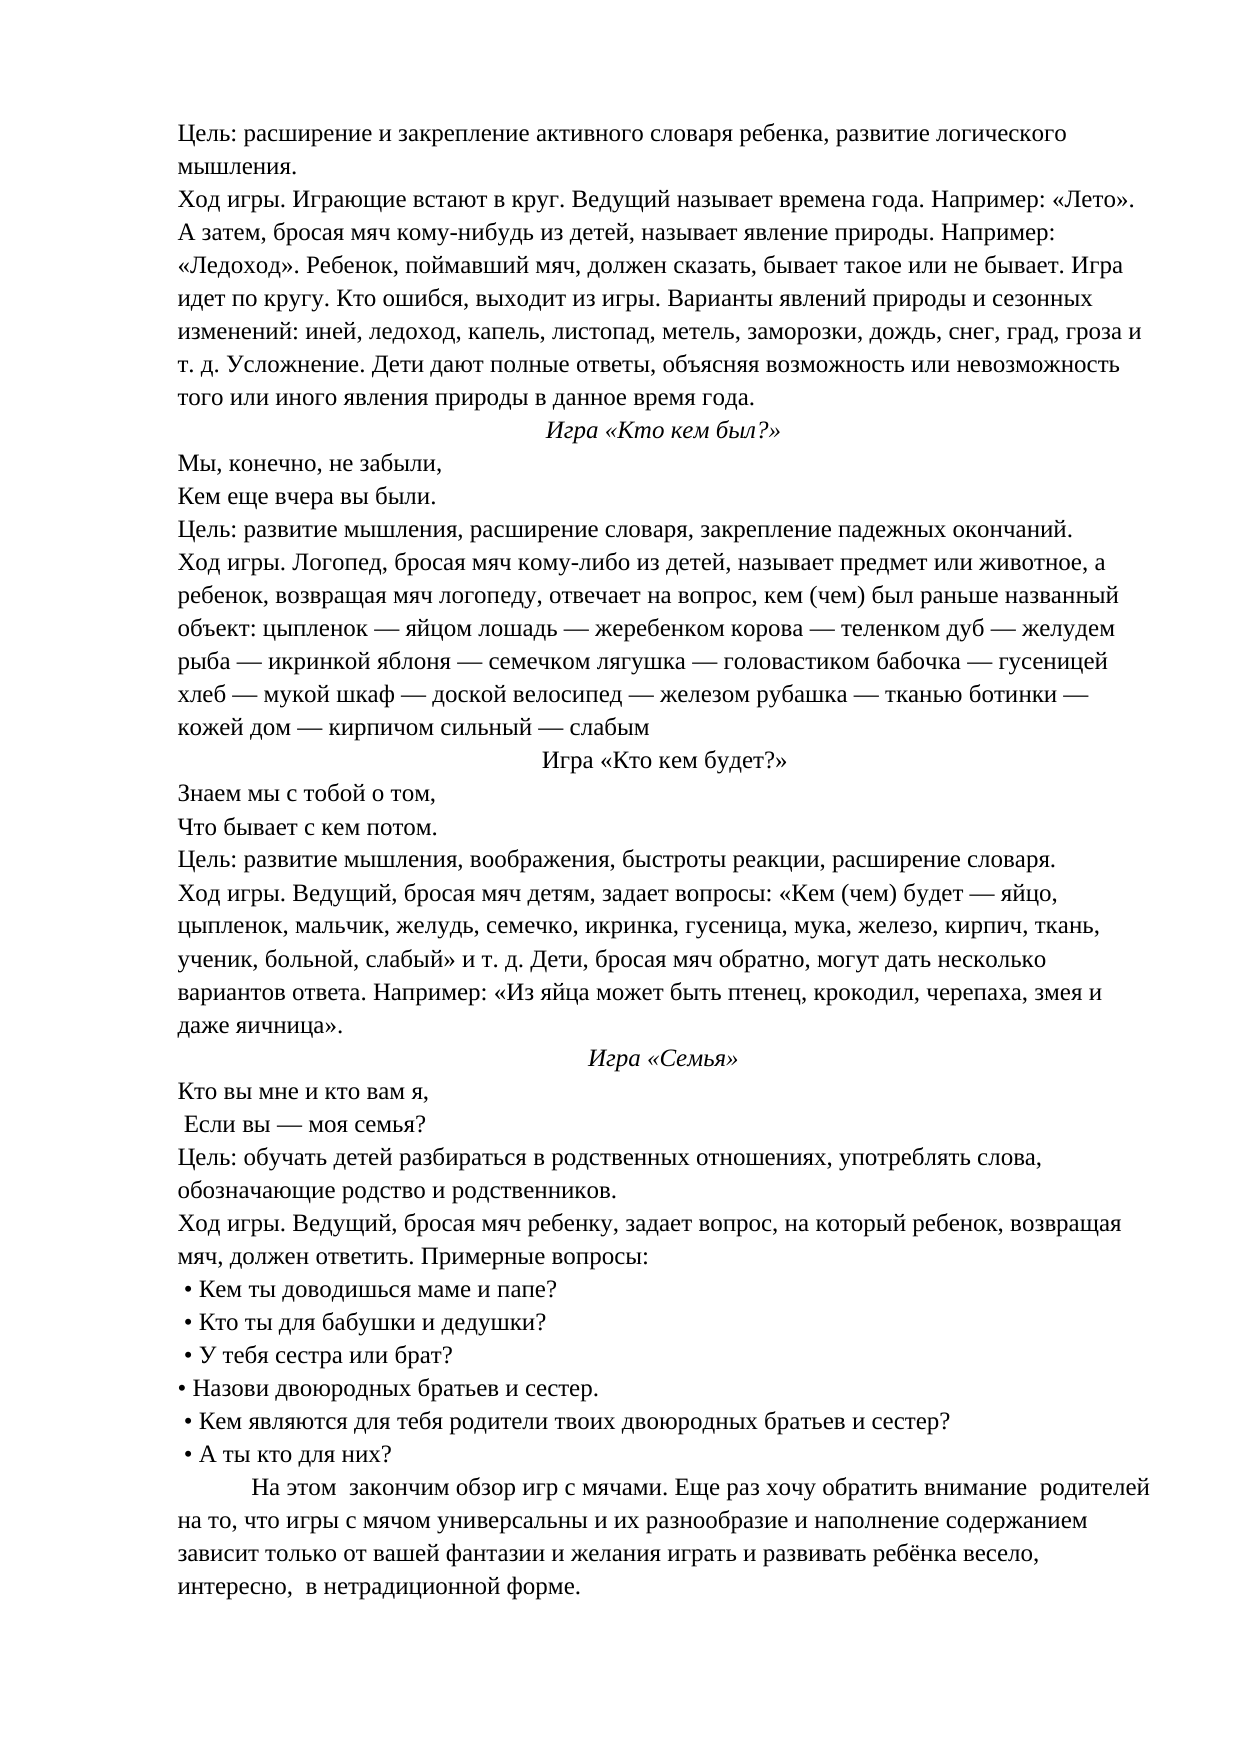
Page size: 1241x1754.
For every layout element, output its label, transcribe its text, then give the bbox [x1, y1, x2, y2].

text • Кем ты доводишься маме и папе? [177, 1274, 1152, 1303]
text • Кто ты для бабушки и дедушки? [177, 1307, 1152, 1336]
text • Назови двоюродных братьев и сестер. [177, 1373, 1152, 1402]
text Если вы — моя семья? [177, 1109, 1152, 1137]
text • А ты кто для них? [177, 1439, 1152, 1468]
text Игра «Кто кем будет?» [177, 746, 1152, 774]
text Кем еще вчера вы были. [177, 481, 1152, 510]
text Цель: развитие мышления, расширение словаря, закрепление падежных окончаний. [177, 514, 1152, 543]
text • У тебя сестра или брат? [177, 1340, 1152, 1369]
text Мы, конечно, не забыли, [177, 448, 1152, 477]
text Ход игры. Ведущий, бросая мяч детям, задает вопросы: «Кем (чем) будет — яйцо, цыпленок, мальчик, желудь, семечко, икринка, гусеница, мука, железо, кирпич, ткань, ученик, больной, слабый» и т. д. Дети, бросая мяч обратно, могут дать несколько вариантов ответа. Например: «Из яйца может быть птенец, крокодил, черепаха, змея и даже яичница». [177, 878, 1152, 1038]
text Что бывает с кем потом. [177, 812, 1152, 840]
text Ход игры. Играющие встают в круг. Ведущий называет времена года. Например: «Лето». А затем, бросая мяч кому-нибудь из детей, называет явление природы. Например: «Ледоход». Ребенок, поймавший мяч, должен сказать, бывает такое или не бывает. Игра идет по кругу. Кто ошибся, выходит из игры. Варианты явлений природы и сезонных изменений: иней, ледоход, капель, листопад, метель, заморозки, дождь, снег, град, гроза и т. д. Усложнение. Дети дают полные ответы, объясняя возможность или невозможность того или иного явления природы в данное время года. [177, 184, 1152, 411]
text Цель: расширение и закрепление активного словаря ребенка, развитие логического мышления. [177, 118, 1152, 180]
text Игра «Кто кем был?» [177, 415, 1152, 444]
text Цель: обучать детей разбираться в родственных отношениях, употреблять слова, обозначающие родство и родственников. [177, 1142, 1152, 1203]
text Ход игры. Ведущий, бросая мяч ребенку, задает вопрос, на который ребенок, возвращая мяч, должен ответить. Примерные вопросы: [177, 1208, 1152, 1269]
text Цель: развитие мышления, воображения, быстроты реакции, расширение словаря. [177, 844, 1152, 873]
text Игра «Семья» [177, 1043, 1152, 1071]
text Кто вы мне и кто вам я, [177, 1076, 1152, 1104]
text Знаем мы с тобой о том, [177, 778, 1152, 807]
text На этом закончим обзор игр с мячами. Еще раз хочу обратить внимание родителей на то, что игры с мячом универсальны и их разнообразие и наполнение содержанием зависит только от вашей фантазии и желания играть и развивать ребёнка весело, интересно, в нетрадиционной форме. [177, 1472, 1152, 1600]
text Ход игры. Логопед, бросая мяч кому-либо из детей, называет предмет или животное, а ребенок, возвращая мяч логопеду, отвечает на вопрос, кем (чем) был раньше названный объект: цыпленок — яйцом лошадь — жеребенком корова — теленком дуб — желудем рыба — икринкой яблоня — семечком лягушка — головастиком бабочка — гусеницей хлеб — мукой шкаф — доской велосипед — железом рубашка — тканью ботинки — кожей дом — кирпичом сильный — слабым [177, 547, 1152, 741]
text • Кем являются для тебя родители твоих двоюродных братьев и сестер? [177, 1406, 1152, 1435]
